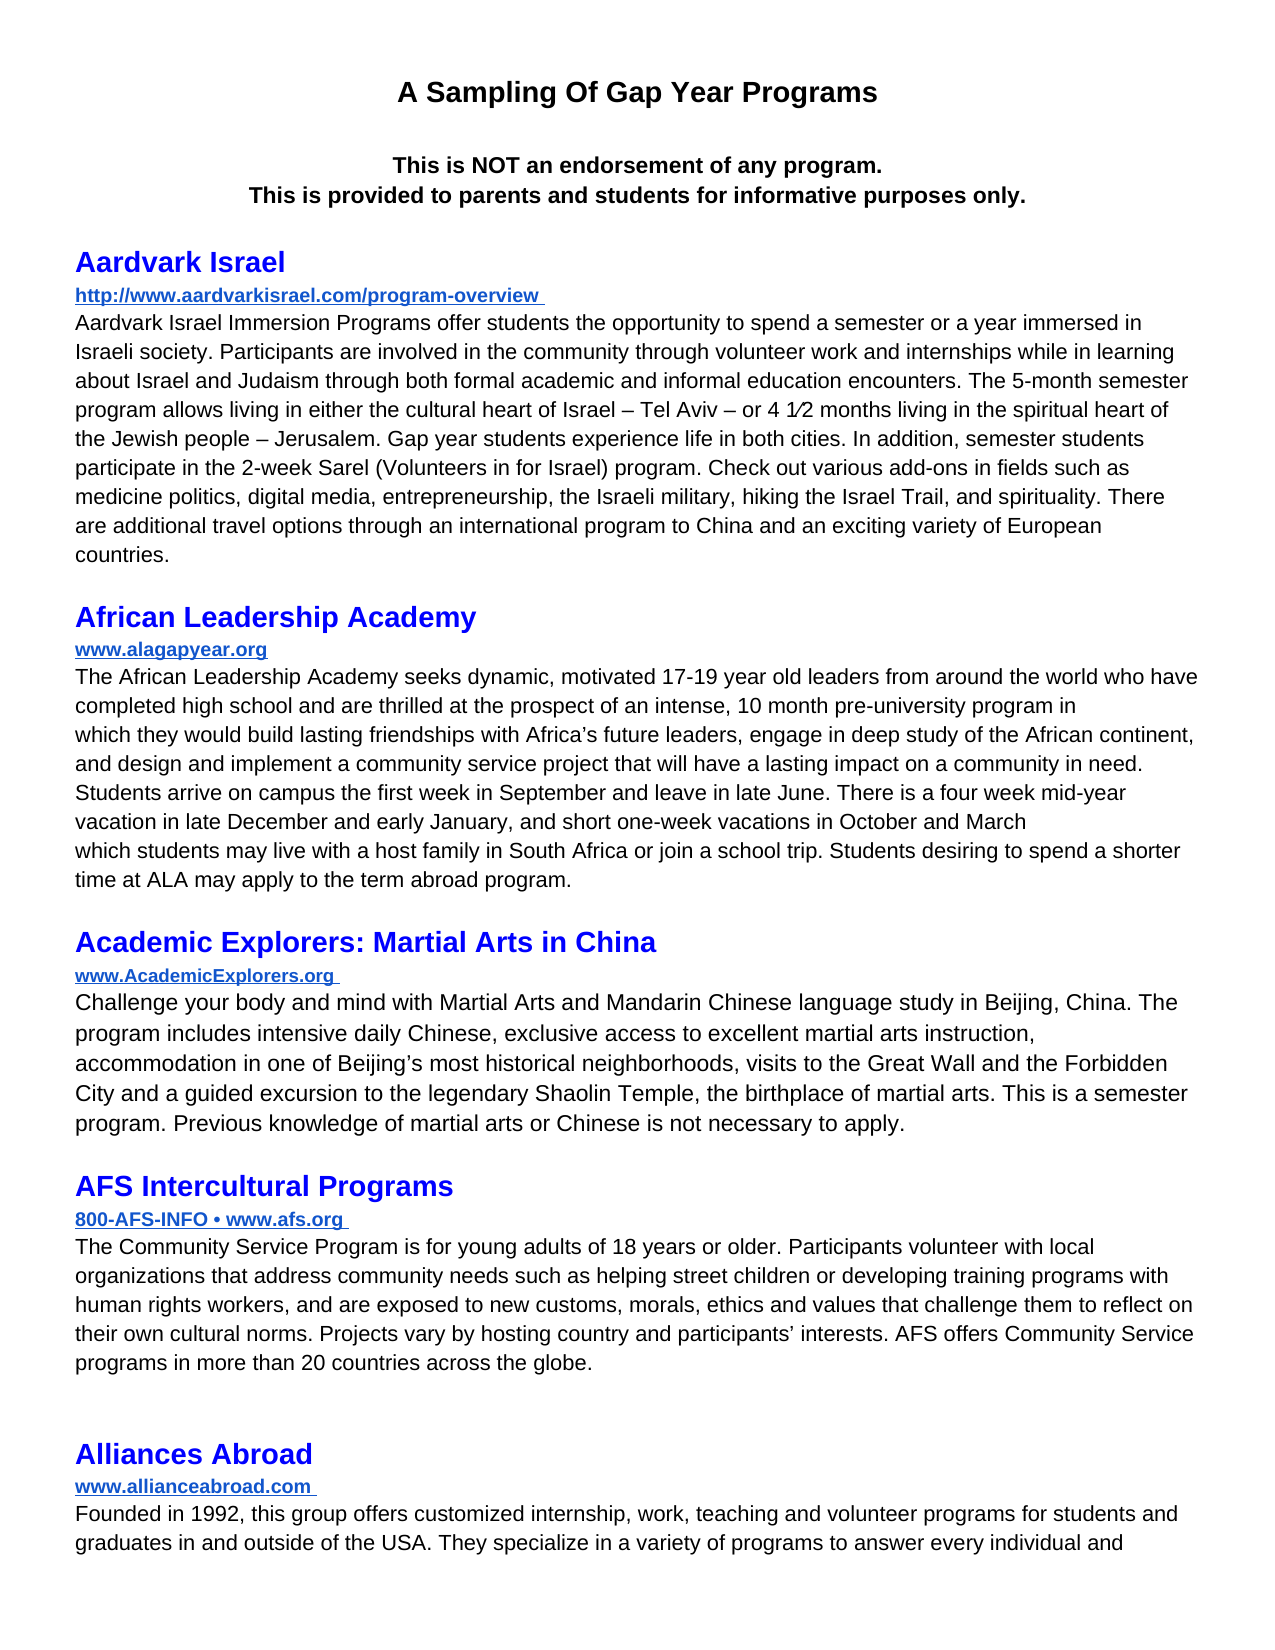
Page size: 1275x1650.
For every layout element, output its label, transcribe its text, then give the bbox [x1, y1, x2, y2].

text This is NOT an endorsement of any program. [75, 152, 1200, 178]
text 800-AFS-INFO • www.afs.org [75, 1208, 1200, 1231]
text www.alagapyear.org [75, 638, 1200, 661]
text which students may live with a host family in South Africa or join a school trip. Students desiring to spend a shorter time at ALA may apply to the term abroad program. [75, 838, 1200, 892]
text Aardvark Israel Immersion Programs offer students the opportunity to spend a semester or a year immersed in Israeli society. Participants are involved in the community through volunteer work and internships while in learning about Israel and Judaism through both formal academic and informal education encounters. The 5-month semester program allows living in either the cultural heart of Israel – Tel Aviv – or 4 1⁄2 months living in the spiritual heart of the Jewish people – Jerusalem. Gap year students experience life in both cities. In addition, semester students participate in the 2-week Sarel (Volunteers in for Israel) program. Check out various add-ons in fields such as medicine politics, digital media, entrepreneurship, the Israeli military, hiking the Israel Trail, and spirituality. There are additional travel options through an international program to China and an exciting variety of European countries. [75, 310, 1200, 567]
text which they would build lasting friendships with Africa’s future leaders, engage in deep study of the African continent, and design and implement a community service project that will have a lasting impact on a community in need. Students arrive on campus the first week in September and leave in late June. There is a four week mid-year vacation in late December and early January, and short one-week vacations in October and March [75, 722, 1200, 834]
text This is provided to parents and students for informative purposes only. [75, 182, 1200, 209]
text Challenge your body and mind with Martial Arts and Mandarin Chinese language study in Beijing, China. The program includes intensive daily Chinese, exclusive access to excellent martial arts instruction, accommodation in one of Beijing’s most historical neighborhoods, visits to the Great Wall and the Forbidden City and a guided excursion to the legendary Shaolin Temple, the birthplace of martial arts. This is a semester program. Previous knowledge of martial arts or Chinese is not necessary to apply. [75, 989, 1200, 1137]
text A Sampling Of Gap Year Programs [75, 75, 1200, 108]
text www.allianceabroad.com [75, 1475, 1200, 1498]
text The African Leadership Academy seeks dynamic, motivated 17-19 year old leaders from around the world who have completed high school and are thrilled at the prospect of an intense, 10 month pre-university program in [75, 664, 1200, 718]
text African Leadership Academy [75, 600, 1200, 633]
text Alliances Abroad [75, 1437, 1200, 1470]
text http://www.aardvarkisrael.com/program-overview [75, 284, 1200, 307]
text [75, 1501, 1200, 1555]
text Aardvark Israel [75, 246, 1200, 279]
text The Community Service Program is for young adults of 18 years or older. Participants volunteer with local organizations that address community needs such as helping street children or developing training programs with human rights workers, and are exposed to new customs, morals, ethics and values that challenge them to reflect on their own cultural norms. Projects vary by hosting country and participants’ interests. AFS offers Community Service programs in more than 20 countries across the globe. [75, 1234, 1200, 1375]
text Academic Explorers: Martial Arts in China [75, 925, 1200, 958]
text www.AcademicExplorers.org [75, 964, 1200, 986]
text AFS Intercultural Programs [75, 1169, 1200, 1203]
